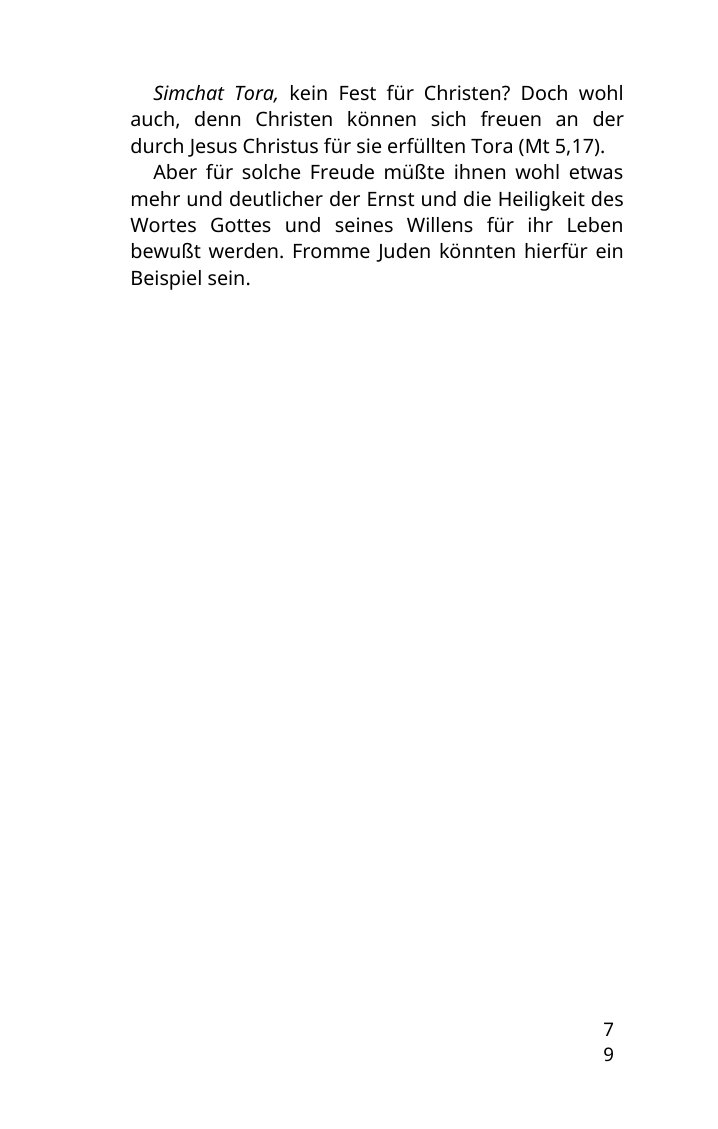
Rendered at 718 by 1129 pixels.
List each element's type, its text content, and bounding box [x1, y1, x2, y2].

text Simchat Tora, kein Fest für Christen? Doch wohl auch, denn Christen können sich freuen an der durch Jesus Christus für sie erfüllten Tora (Mt 5,17). [130, 79, 624, 158]
text Aber für solche Freude müßte ihnen wohl etwas mehr und deutlicher der Ernst und die Heiligkeit des Wortes Gottes und seines Willens für ihr Leben bewußt werden. Fromme Juden könnten hierfür ein Beispiel sein. [130, 158, 624, 291]
